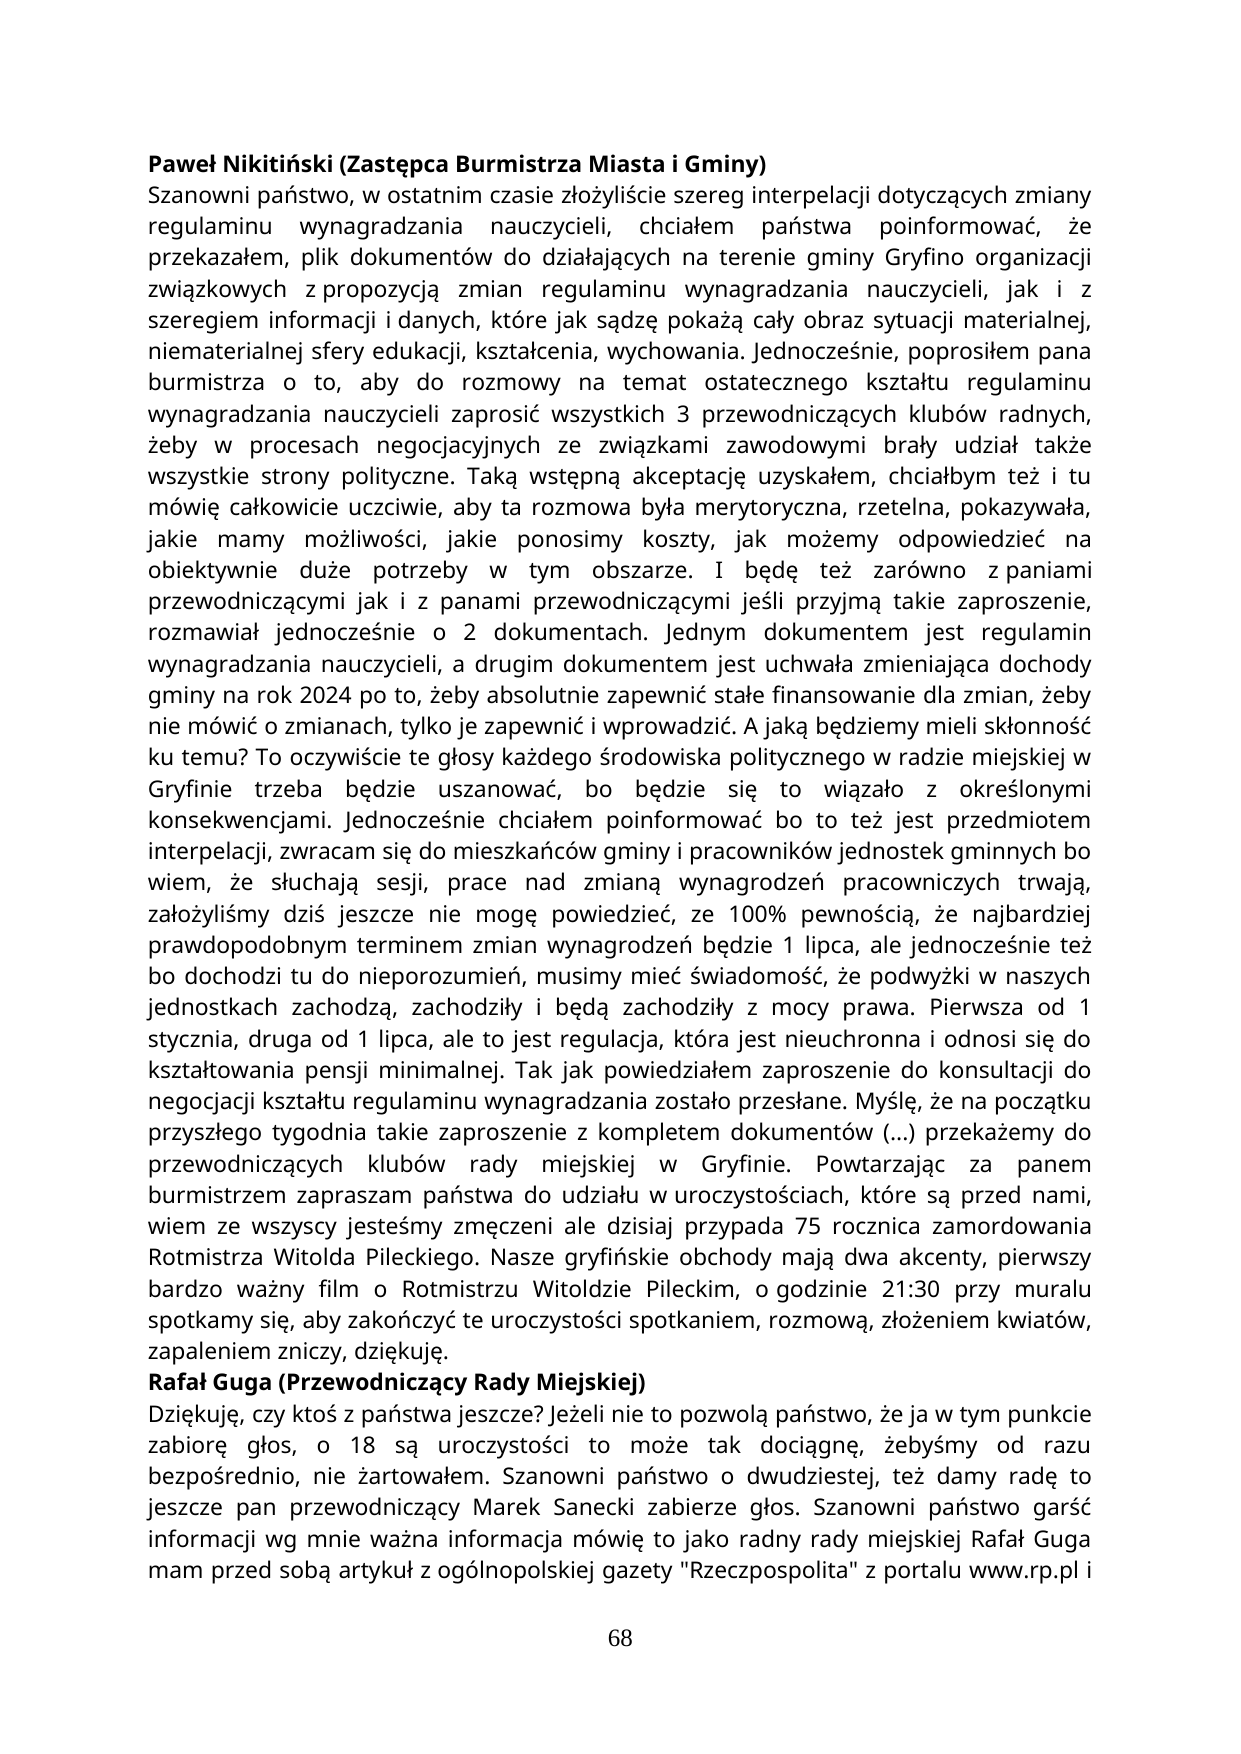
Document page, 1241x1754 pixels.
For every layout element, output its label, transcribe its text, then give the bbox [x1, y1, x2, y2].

text Rafał Guga (Przewodniczący Rady Miejskiej) [148, 1366, 1093, 1398]
text Paweł Nikitiński (Zastępca Burmistrza Miasta i Gminy) [148, 148, 1093, 179]
text Szanowni państwo, w ostatnim czasie złożyliście szereg interpelacji dotyczących zmiany regulaminu wynagradzania nauczycieli, chciałem państwa poinformować, że przekazałem, plik dokumentów do działających na terenie gminy Gryfino organizacji związkowych z propozycją zmian regulaminu wynagradzania nauczycieli, jak i z szeregiem informacji i danych, które jak sądzę pokażą cały obraz sytuacji materialnej, niematerialnej sfery edukacji, kształcenia, wychowania. Jednocześnie, poprosiłem pana burmistrza o to, aby do rozmowy na temat ostatecznego kształtu regulaminu wynagradzania nauczycieli zaprosić wszystkich 3 przewodniczących klubów radnych, żeby w procesach negocjacyjnych ze związkami zawodowymi brały udział także wszystkie strony polityczne. Taką wstępną akceptację uzyskałem, chciałbym też i tu mówię całkowicie uczciwie, aby ta rozmowa była merytoryczna, rzetelna, pokazywała, jakie mamy możliwości, jakie ponosimy koszty, jak możemy odpowiedzieć na obiektywnie duże potrzeby w tym obszarze. I będę też zarówno z paniami przewodniczącymi jak i z panami przewodniczącymi jeśli przyjmą takie zaproszenie, rozmawiał jednocześnie o 2 dokumentach. Jednym dokumentem jest regulamin wynagradzania nauczycieli, a drugim dokumentem jest uchwała zmieniająca dochody gminy na rok 2024 po to, żeby absolutnie zapewnić stałe finansowanie dla zmian, żeby nie mówić o zmianach, tylko je zapewnić i wprowadzić. A jaką będziemy mieli skłonność ku temu? To oczywiście te głosy każdego środowiska politycznego w radzie miejskiej w Gryfinie trzeba będzie uszanować, bo będzie się to wiązało z określonymi konsekwencjami. Jednocześnie chciałem poinformować bo to też jest przedmiotem interpelacji, zwracam się do mieszkańców gminy i pracowników jednostek gminnych bo wiem, że słuchają sesji, prace nad zmianą wynagrodzeń pracowniczych trwają, założyliśmy dziś jeszcze nie mogę powiedzieć, ze 100% pewnością, że najbardziej prawdopodobnym terminem zmian wynagrodzeń będzie 1 lipca, ale jednocześnie też bo dochodzi tu do nieporozumień, musimy mieć świadomość, że podwyżki w naszych jednostkach zachodzą, zachodziły i będą zachodziły z mocy prawa. Pierwsza od 1 stycznia, druga od 1 lipca, ale to jest regulacja, która jest nieuchronna i odnosi się do kształtowania pensji minimalnej. Tak jak powiedziałem zaproszenie do konsultacji do negocjacji kształtu regulaminu wynagradzania zostało przesłane. Myślę, że na początku przyszłego tygodnia takie zaproszenie z kompletem dokumentów (...) przekażemy do przewodniczących klubów rady miejskiej w Gryfinie. Powtarzając za panem burmistrzem zapraszam państwa do udziału w uroczystościach, które są przed nami, wiem ze wszyscy jesteśmy zmęczeni ale dzisiaj przypada 75 rocznica zamordowania Rotmistrza Witolda Pileckiego. Nasze gryfińskie obchody mają dwa akcenty, pierwszy bardzo ważny film o Rotmistrzu Witoldzie Pileckim, o godzinie 21:30 przy muralu spotkamy się, aby zakończyć te uroczystości spotkaniem, rozmową, złożeniem kwiatów, zapaleniem zniczy, dziękuję. [148, 179, 1093, 1366]
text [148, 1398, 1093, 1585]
